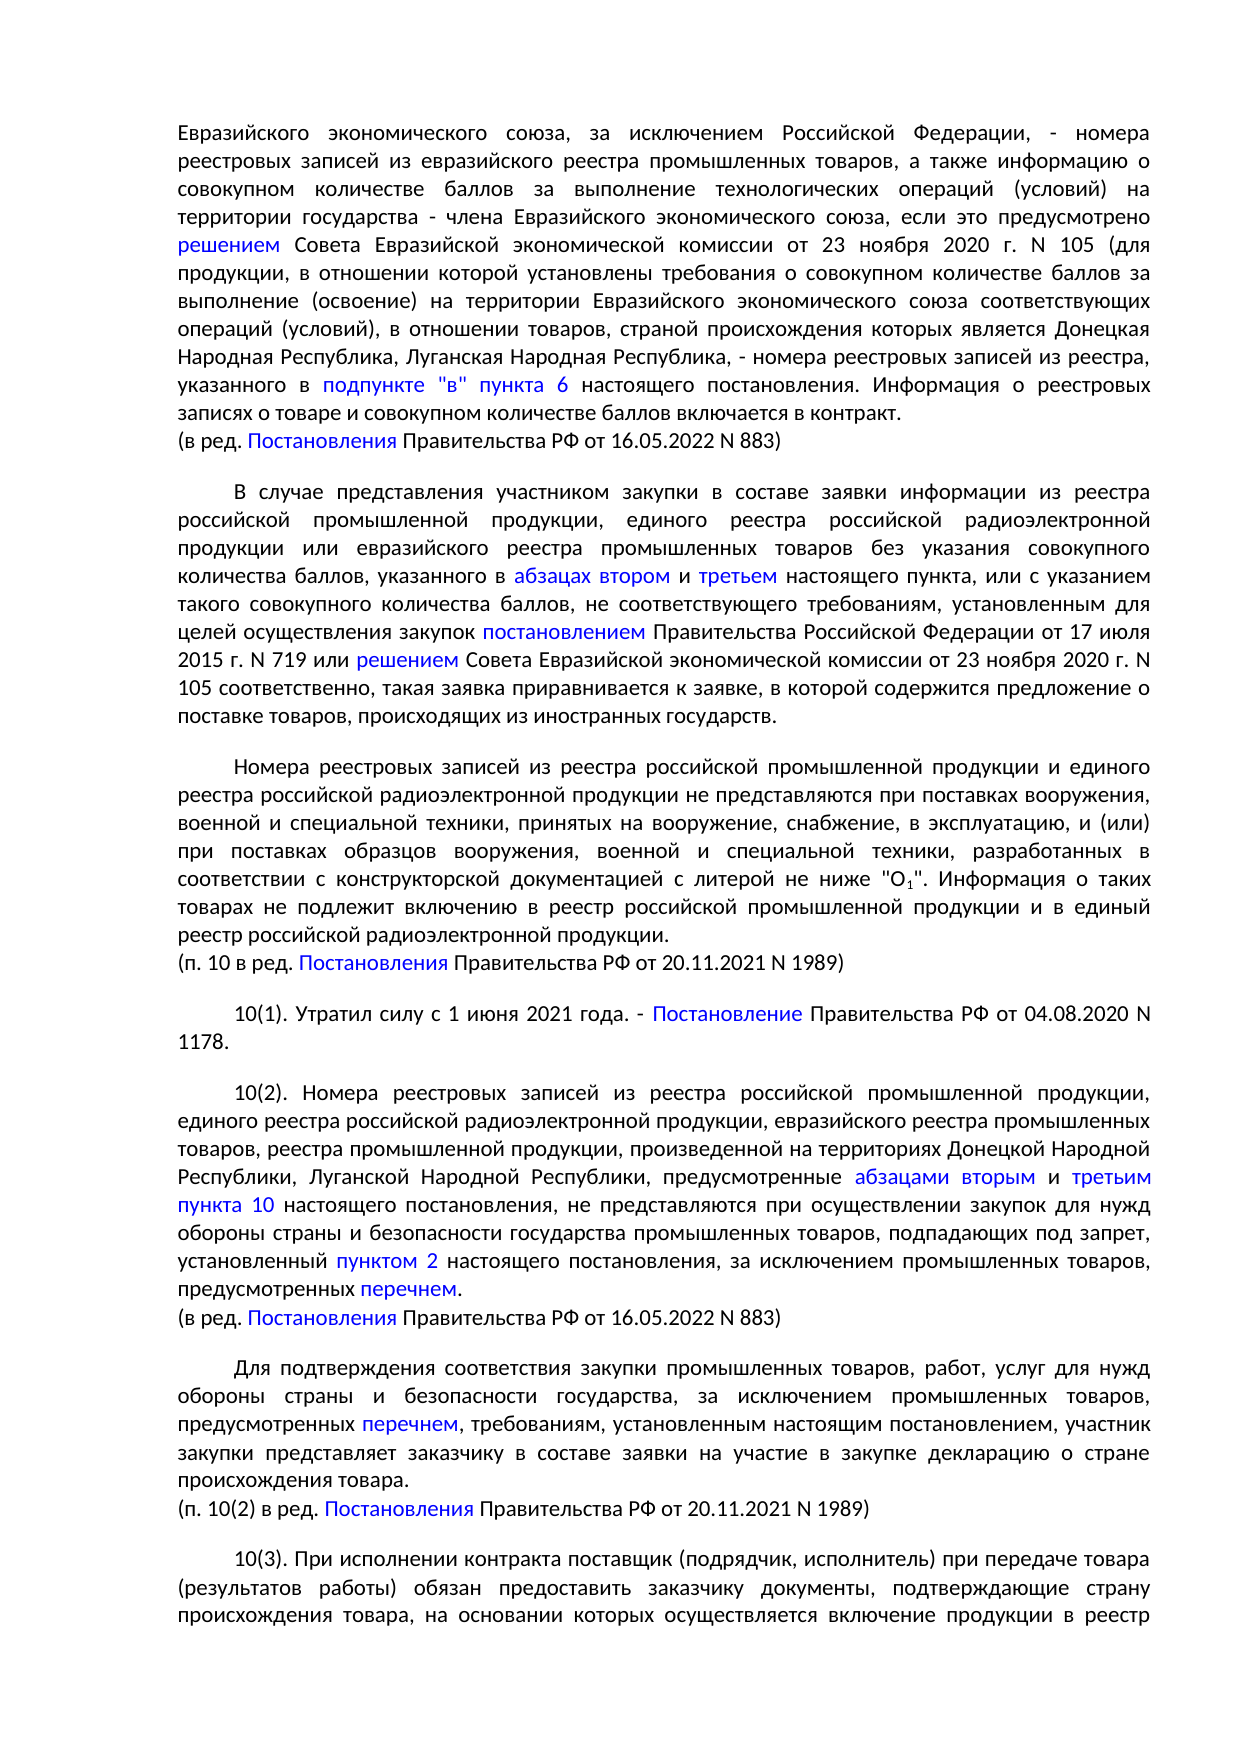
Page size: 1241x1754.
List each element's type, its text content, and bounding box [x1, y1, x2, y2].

text Номера реестровых записей из реестра российской промышленной продукции и единого реестра российской радиоэлектронной продукции не представляются при поставках вооружения, военной и специальной техники, принятых на вооружение, снабжение, в эксплуатацию, и (или) при поставках образцов вооружения, военной и специальной техники, разработанных в соответствии с конструкторской документацией с литерой не ниже "О1". Информация о таких товарах не подлежит включению в реестр российской промышленной продукции и в единый реестр российской радиоэлектронной продукции. [177, 752, 1152, 948]
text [177, 1544, 1152, 1629]
text (п. 10(2) в ред. Постановления Правительства РФ от 20.11.2021 N 1989) [177, 1494, 1152, 1522]
text Для подтверждения соответствия закупки промышленных товаров, работ, услуг для нужд обороны страны и безопасности государства, за исключением промышленных товаров, предусмотренных перечнем, требованиям, установленным настоящим постановлением, участник закупки представляет заказчику в составе заявки на участие в закупке декларацию о стране происхождения товара. [177, 1353, 1152, 1494]
text (п. 10 в ред. Постановления Правительства РФ от 20.11.2021 N 1989) [177, 948, 1152, 977]
text 10(2). Номера реестровых записей из реестра российской промышленной продукции, единого реестра российской радиоэлектронной продукции, евразийского реестра промышленных товаров, реестра промышленной продукции, произведенной на территориях Донецкой Народной Республики, Луганской Народной Республики, предусмотренные абзацами вторым и третьим пункта 10 настоящего постановления, не представляются при осуществлении закупок для нужд обороны страны и безопасности государства промышленных товаров, подпадающих под запрет, установленный пунктом 2 настоящего постановления, за исключением промышленных товаров, предусмотренных перечнем. [177, 1078, 1152, 1303]
text В случае представления участником закупки в составе заявки информации из реестра российской промышленной продукции, единого реестра российской радиоэлектронной продукции или евразийского реестра промышленных товаров без указания совокупного количества баллов, указанного в абзацах втором и третьем настоящего пункта, или с указанием такого совокупного количества баллов, не соответствующего требованиям, установленным для целей осуществления закупок постановлением Правительства Российской Федерации от 17 июля 2015 г. N 719 или решением Совета Евразийской экономической комиссии от 23 ноября 2020 г. N 105 соответственно, такая заявка приравнивается к заявке, в которой содержится предложение о поставке товаров, происходящих из иностранных государств. [177, 477, 1152, 729]
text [177, 118, 1152, 426]
text (в ред. Постановления Правительства РФ от 16.05.2022 N 883) [177, 426, 1152, 454]
text (в ред. Постановления Правительства РФ от 16.05.2022 N 883) [177, 1303, 1152, 1331]
text 10(1). Утратил силу с 1 июня 2021 года. - Постановление Правительства РФ от 04.08.2020 N 1178. [177, 999, 1152, 1056]
